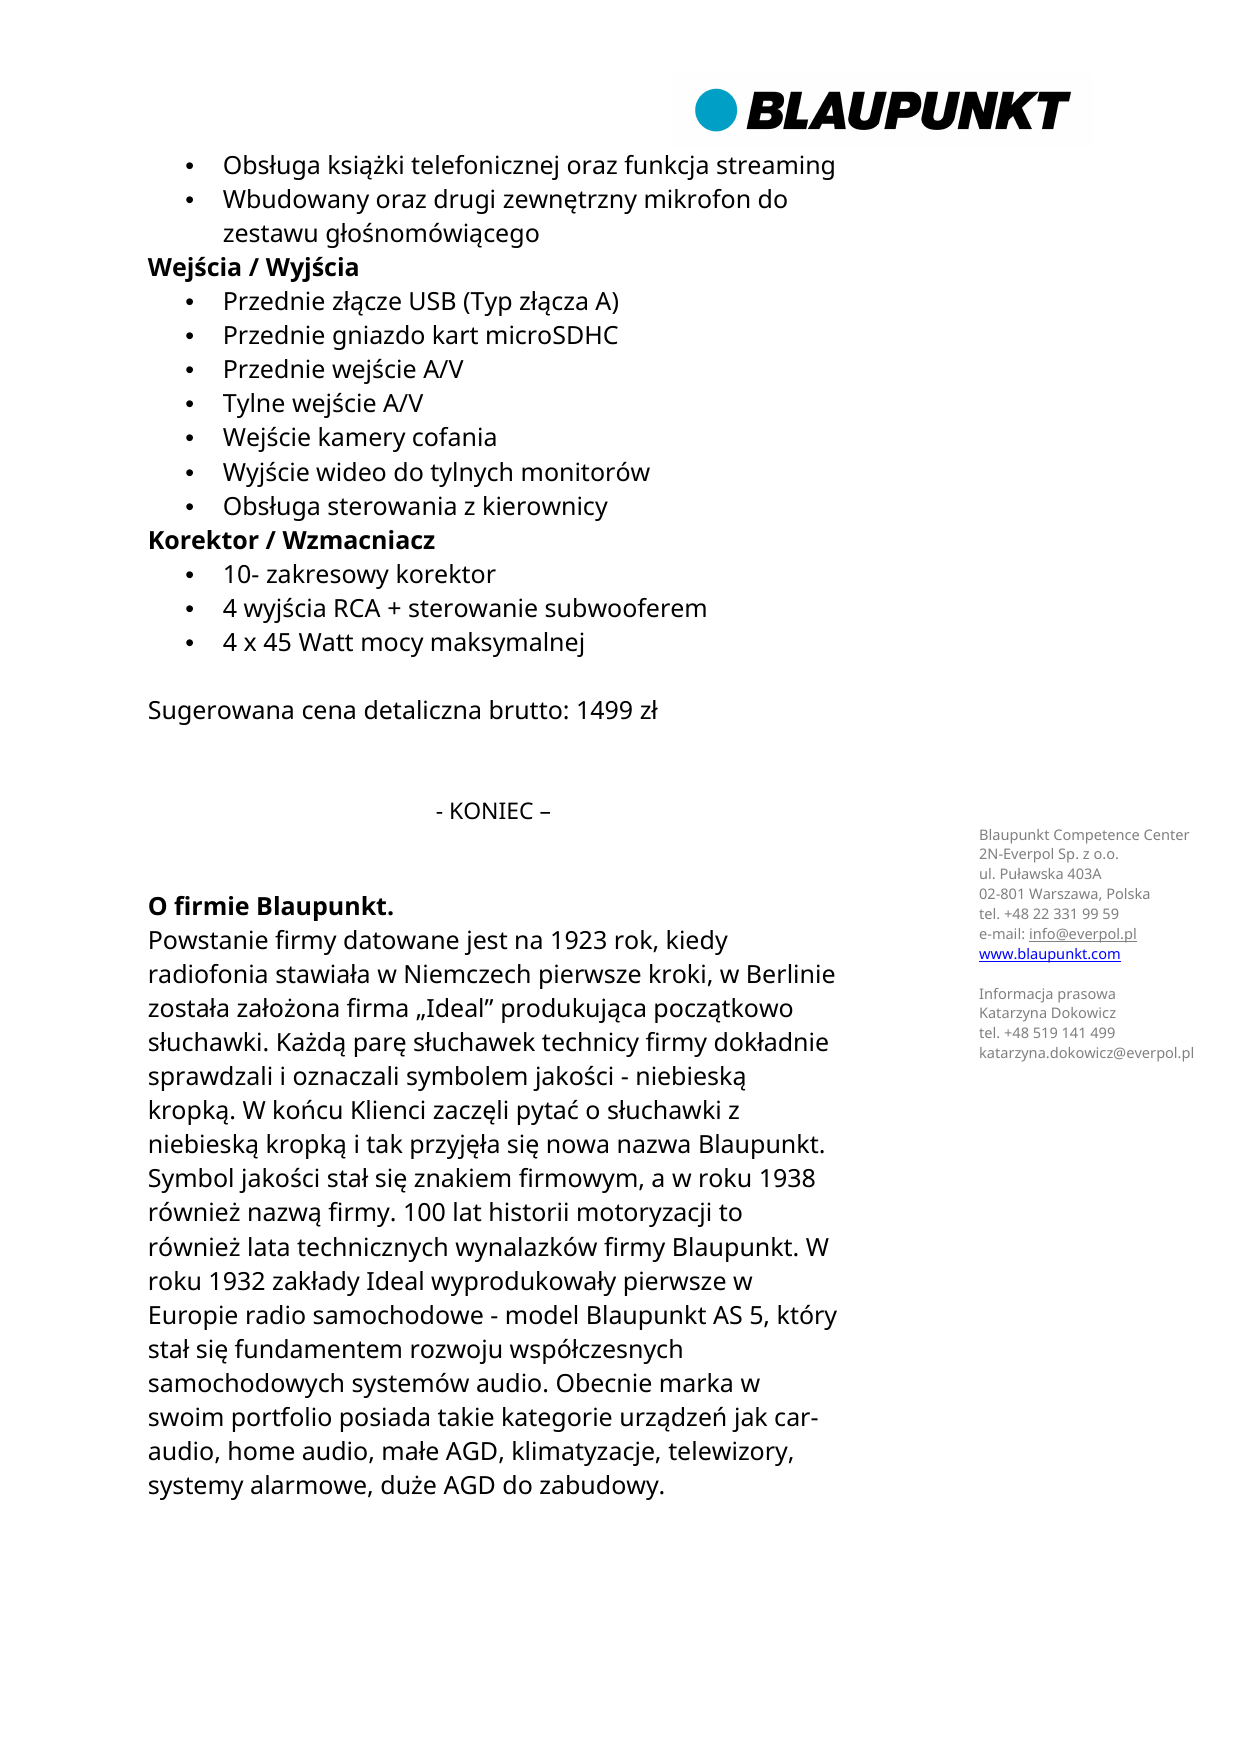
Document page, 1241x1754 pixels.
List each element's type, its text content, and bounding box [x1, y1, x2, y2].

text Sugerowana cena detaliczna brutto: 1499 zł [148, 693, 839, 727]
text - KONIEC – [148, 795, 839, 826]
text Korektor / Wzmacniacz [148, 522, 839, 556]
list Przednie gniazdo kart microSDHC [185, 318, 839, 352]
text Wejścia / Wyjścia [148, 250, 839, 284]
subtitle O firmie Blaupunkt. [148, 888, 839, 923]
list Obsługa książki telefonicznej oraz funkcja streaming [185, 148, 839, 182]
picture [673, 73, 1093, 147]
text Powstanie firmy datowane jest na 1923 rok, kiedy radiofonia stawiała w Niemczech pierwsze kroki, w Berlinie została założona firma „Ideal” produkująca początkowo słuchawki. Każdą parę słuchawek technicy firmy dokładnie sprawdzali i oznaczali symbolem jakości - niebieską kropką. W końcu Klienci zaczęli pytać o słuchawki z niebieską kropką i tak przyjęła się nowa nazwa Blaupunkt. Symbol jakości stał się znakiem firmowym, a w roku 1938 również nazwą firmy. 100 lat historii motoryzacji to również lata technicznych wynalazków firmy Blaupunkt. W roku 1932 zakłady Ideal wyprodukowały pierwsze w Europie radio samochodowe - model Blaupunkt AS 5, który stał się fundamentem rozwoju współczesnych samochodowych systemów audio. Obecnie marka w swoim portfolio posiada takie kategorie urządzeń jak car-audio, home audio, małe AGD, klimatyzacje, telewizory, systemy alarmowe, duże AGD do zabudowy. [148, 923, 839, 1502]
list Obsługa sterowania z kierownicy [185, 488, 839, 522]
list Przednie wejście A/V [185, 352, 839, 386]
list 4 x 45 Watt mocy maksymalnej [185, 624, 839, 658]
list Tylne wejście A/V [185, 386, 839, 420]
list Wyjście wideo do tylnych monitorów [185, 454, 839, 488]
list Przednie złącze USB (Typ złącza A) [185, 284, 839, 318]
list Wbudowany oraz drugi zewnętrzny mikrofon do zestawu głośnomówiącego [185, 182, 839, 250]
list 4 wyjścia RCA + sterowanie subwooferem [185, 590, 839, 624]
list 10- zakresowy korektor [185, 556, 839, 590]
list Wejście kamery cofania [185, 420, 839, 454]
